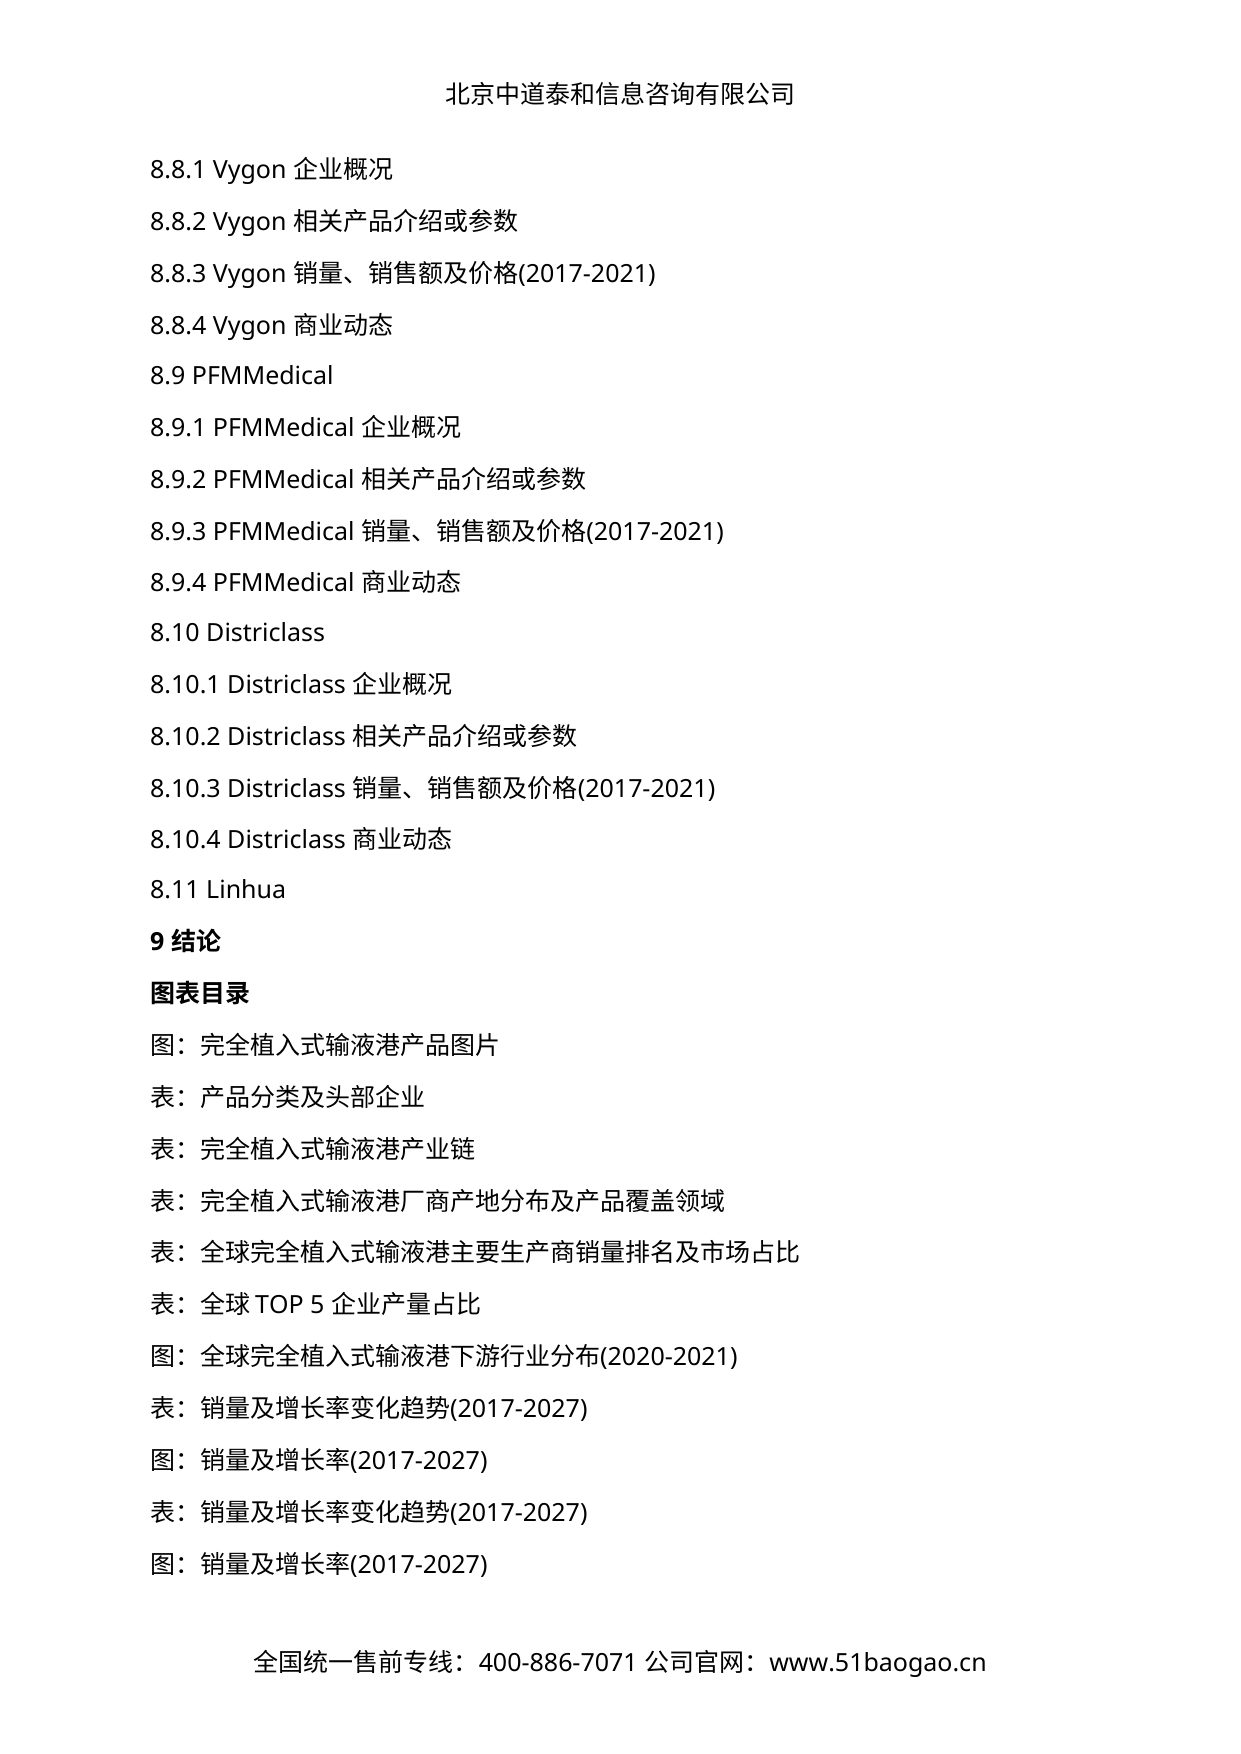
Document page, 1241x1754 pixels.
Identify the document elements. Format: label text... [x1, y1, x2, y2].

text 9 结论 [150, 922, 1090, 958]
text 图：销量及增长率(2017-2027) [150, 1440, 1090, 1477]
text 表：销量及增长率变化趋势(2017-2027) [150, 1492, 1090, 1528]
text 8.10 Districlass [150, 615, 1090, 649]
text 图：全球完全植入式输液港下游行业分布(2020-2021) [150, 1337, 1090, 1373]
text 图表目录 [150, 973, 1090, 1010]
text 表：产品分类及头部企业 [150, 1077, 1090, 1113]
text 表：全球TOP 5 企业产量占比 [150, 1285, 1090, 1321]
text 8.9 PFMMedical [150, 357, 1090, 392]
text 表：全球完全植入式输液港主要生产商销量排名及市场占比 [150, 1233, 1090, 1269]
text 表：完全植入式输液港产业链 [150, 1129, 1090, 1165]
text 8.10.3 Districlass 销量、销售额及价格(2017-2021) [150, 768, 1090, 804]
text 8.11 Linhua [150, 872, 1090, 906]
text 表：销量及增长率变化趋势(2017-2027) [150, 1388, 1090, 1425]
text 图：销量及增长率(2017-2027) [150, 1544, 1090, 1580]
text 8.8.4 Vygon 商业动态 [150, 306, 1090, 342]
text 8.10.1 Districlass 企业概况 [150, 664, 1090, 701]
text 8.9.4 PFMMedical 商业动态 [150, 563, 1090, 599]
text 8.10.2 Districlass 相关产品介绍或参数 [150, 716, 1090, 752]
text 8.8.1 Vygon 企业概况 [150, 150, 1090, 186]
text 8.9.2 PFMMedical 相关产品介绍或参数 [150, 459, 1090, 495]
text 表：完全植入式输液港厂商产地分布及产品覆盖领域 [150, 1181, 1090, 1217]
text 8.9.1 PFMMedical 企业概况 [150, 407, 1090, 443]
text 图：完全植入式输液港产品图片 [150, 1025, 1090, 1062]
text 8.8.2 Vygon 相关产品介绍或参数 [150, 202, 1090, 238]
text 8.9.3 PFMMedical 销量、销售额及价格(2017-2021) [150, 511, 1090, 547]
text 8.10.4 Districlass 商业动态 [150, 820, 1090, 856]
text 8.8.3 Vygon 销量、销售额及价格(2017-2021) [150, 254, 1090, 290]
